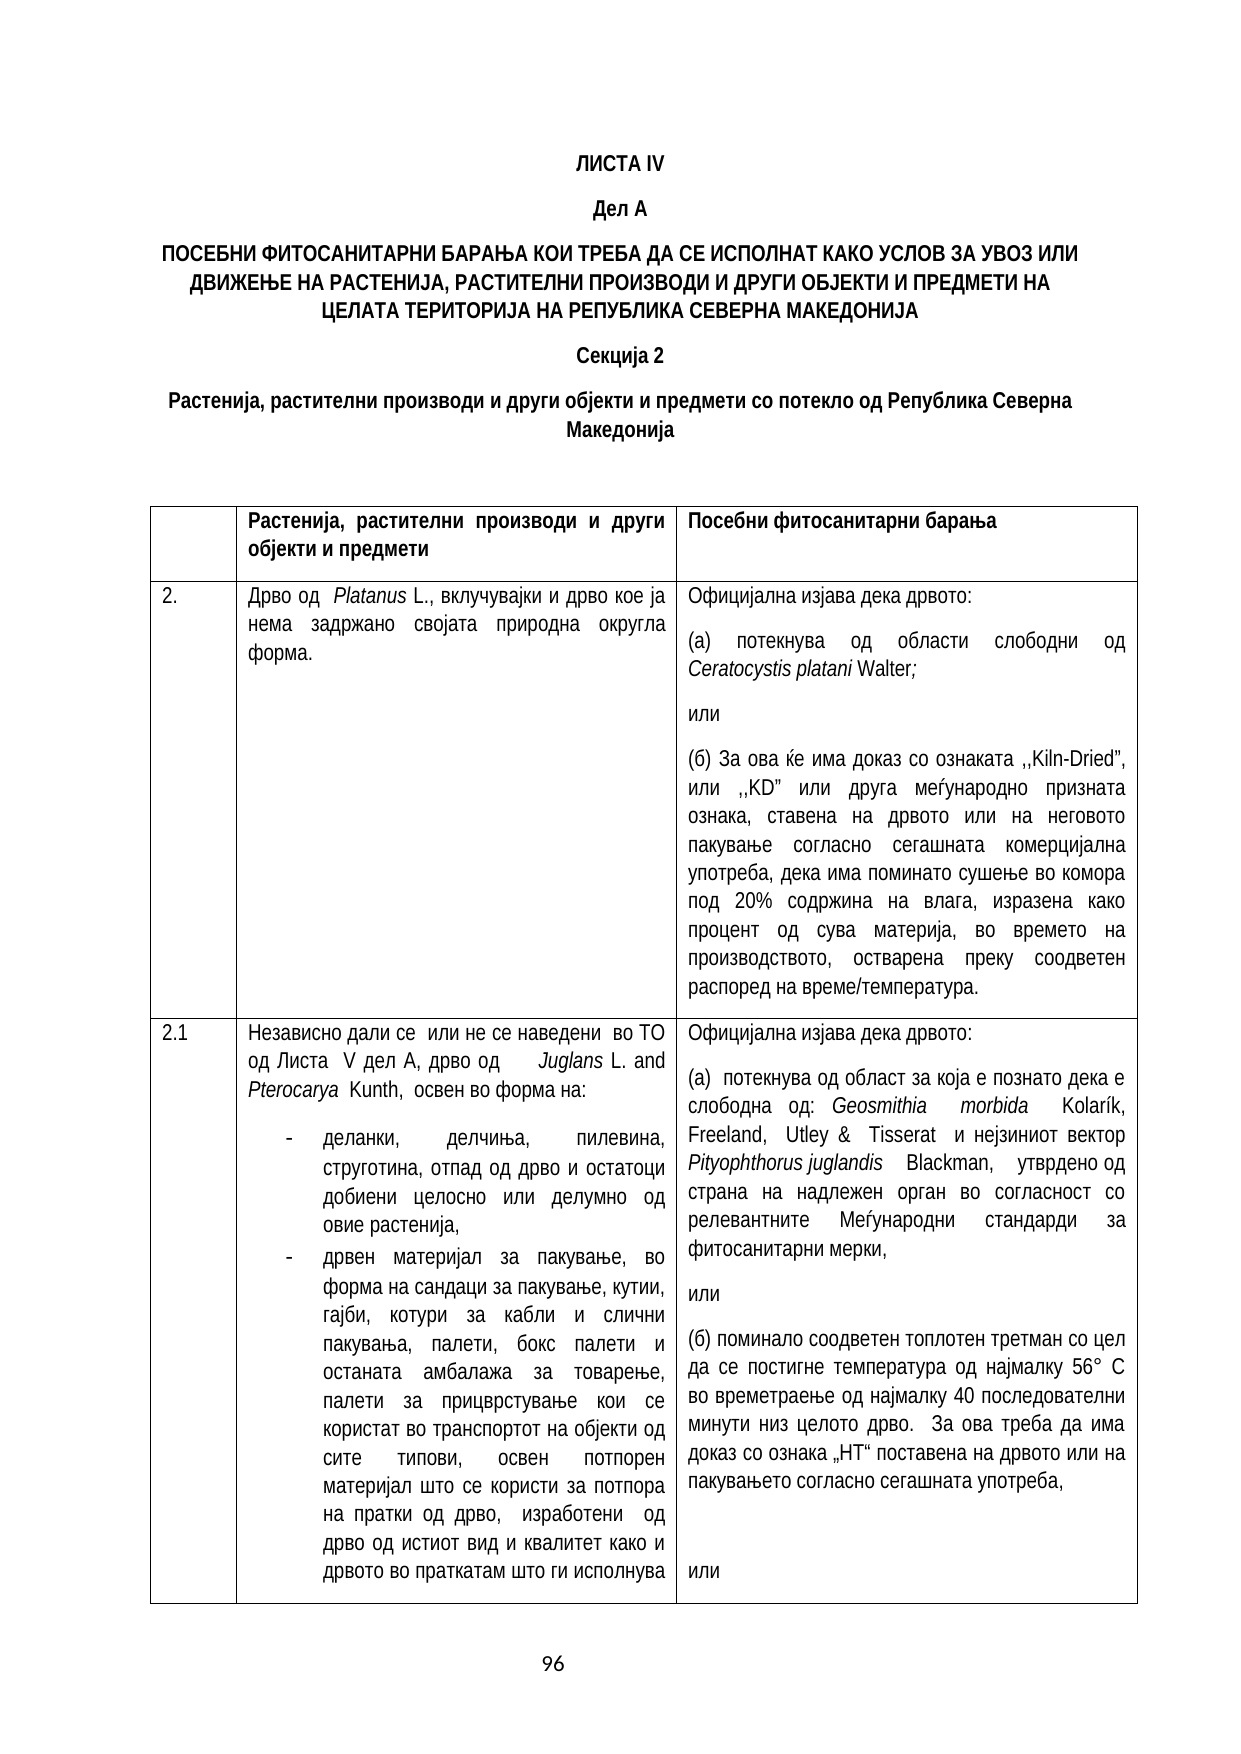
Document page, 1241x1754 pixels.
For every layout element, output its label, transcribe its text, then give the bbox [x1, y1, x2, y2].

table_cell 2.1 [151, 1019, 236, 1602]
table_cell Дрво од Platanus L., вклучувајки и дрво кое ја нема задржано својата природна округла форма. [237, 582, 676, 1018]
table_cell 2. [151, 582, 236, 1018]
text ПОСЕБНИ ФИТОСАНИТАРНИ БАРАЊА КОИ ТРЕБА ДА СЕ ИСПОЛНАТ КАКО УСЛОВ ЗА УВОЗ ИЛИ ДВИЖЕЊЕ НА РАСТЕНИЈА, РАСТИТЕЛНИ ПРОИЗВОДИ И ДРУГИ ОБЈЕКТИ И ПРЕДМЕТИ НА ЦЕЛАТА ТЕРИТОРИЈА НА РЕПУБЛИКА СЕВЕРНА МАКЕДОНИЈА [150, 240, 1090, 323]
text Дел А [150, 195, 1090, 221]
table_header Растенија, растителни производи и други објекти и предмети [237, 507, 676, 581]
text Секција 2 [150, 342, 1090, 368]
table_header Посебни фитосанитарни барања [677, 507, 1137, 581]
text ЛИСТА IV [150, 150, 1090, 176]
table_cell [237, 1019, 676, 1602]
text Растенија, растителни производи и други објекти и предмети со потекло од Република Северна Македонија [150, 387, 1090, 442]
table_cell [677, 1019, 1137, 1602]
table_cell Официјална изјава дека дрвото: (a) потекнува од области слободни од Ceratocystis platani Walter; или (б) За ова ќе има доказ со ознаката ,,Kiln-Dried”, или ,,KD” или друга меѓународно призната ознака, ставена на дрвото или на неговото пакување согласно сегашната комерцијална употреба, дека има поминато сушење во комора под 20% содржина на влага, изразена како процент од сува материја, во времето на производството, остварена преку соодветен распоред на време/температура. [677, 582, 1137, 1018]
table_header [151, 507, 236, 581]
